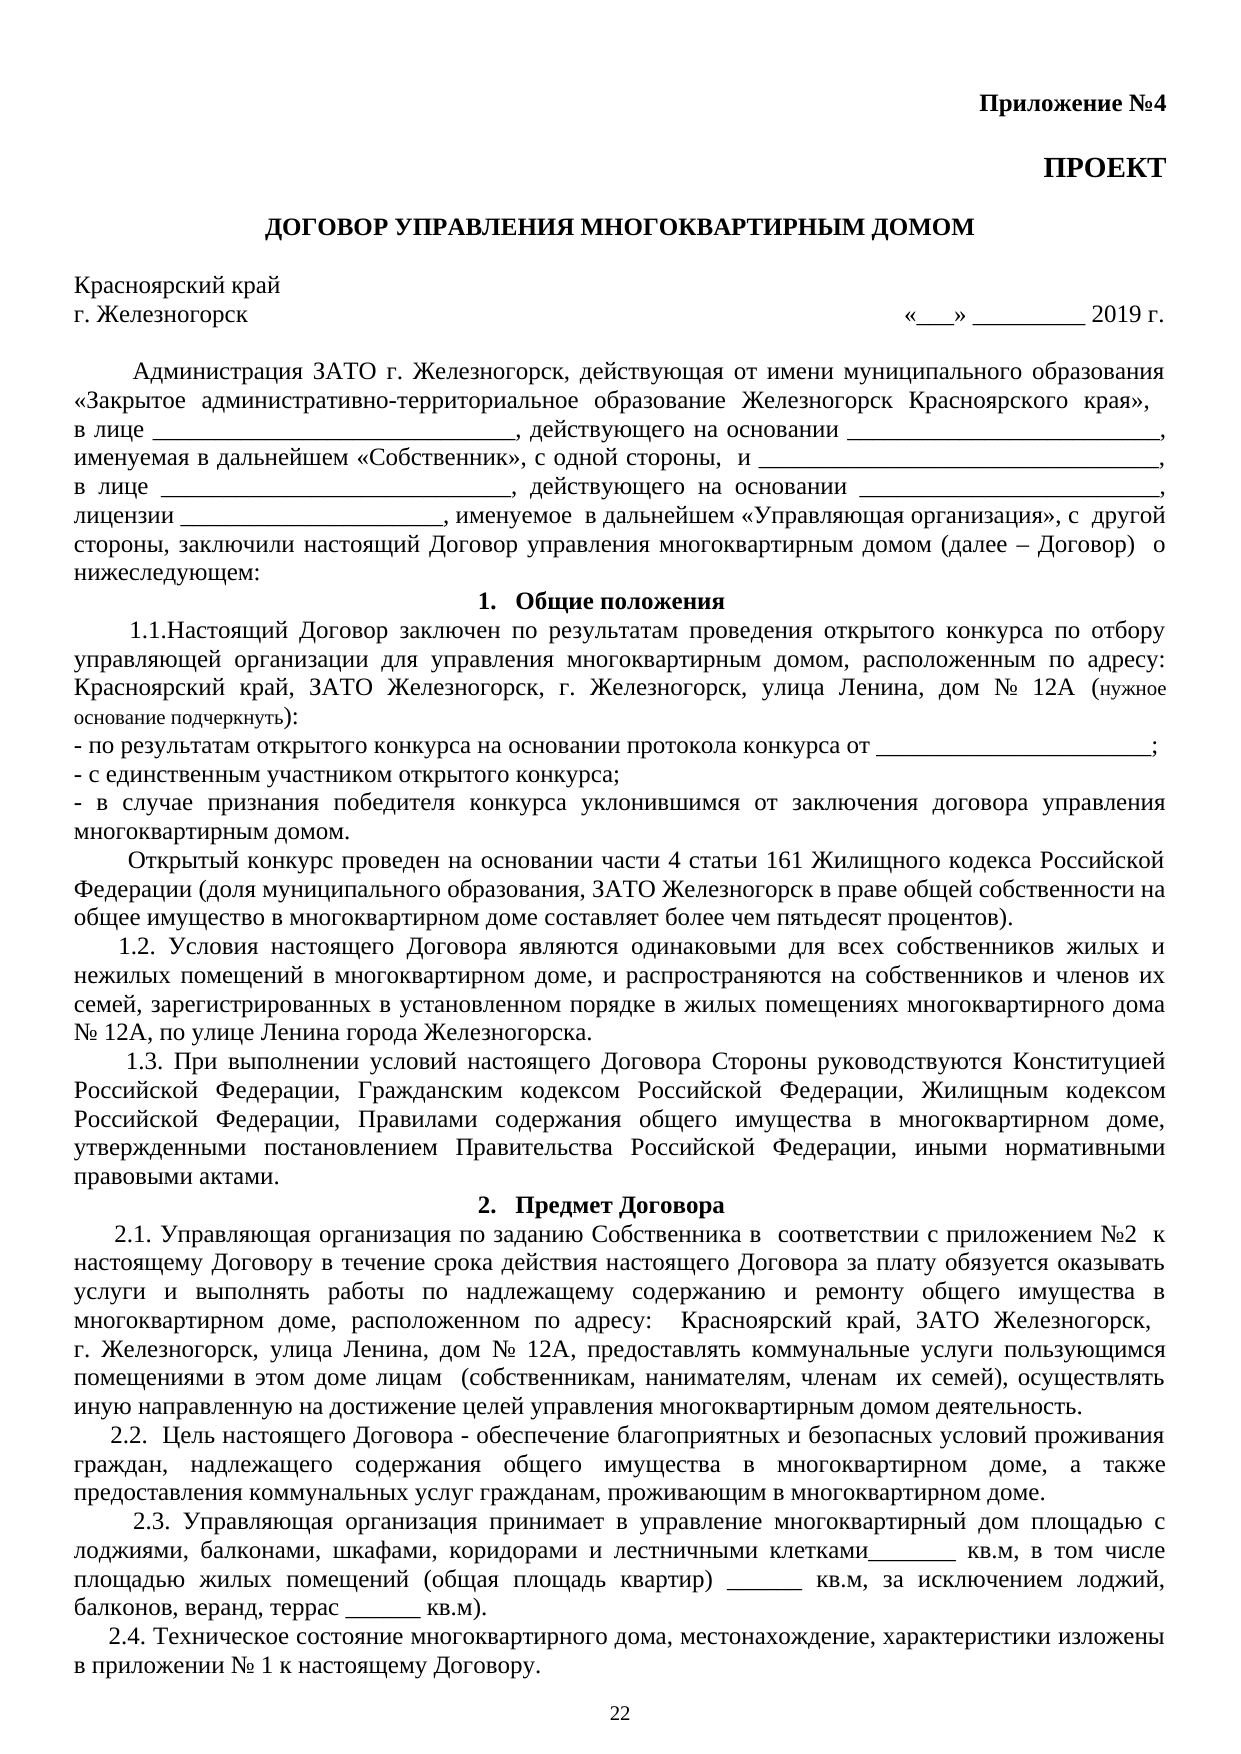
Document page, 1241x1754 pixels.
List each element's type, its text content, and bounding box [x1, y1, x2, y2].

text 2.2. Цель настоящего Договора - обеспечение благоприятных и безопасных условий проживания граждан, надлежащего содержания общего имущества в многоквартирном доме, а также предоставления коммунальных услуг гражданам, проживающим в многоквартирном доме. [74, 1420, 1166, 1506]
text г. Железногорск «___» _________ 2019 г. [74, 299, 1166, 327]
text 2.1. Управляющая организация по заданию Собственника в соответствии с приложением №2 к настоящему Договору в течение срока действия настоящего Договора за плату обязуется оказывать услуги и выполнять работы по надлежащему содержанию и ремонту общего имущества в многоквартирном доме, расположенном по адресу: Красноярский край, ЗАТО Железногорск, г. Железногорск, улица Ленина, дом № 12А, предоставлять коммунальные услуги пользующимся помещениями в этом доме лицам (собственникам, нанимателям, членам их семей), осуществлять иную направленную на достижение целей управления многоквартирным домом деятельность. [74, 1219, 1166, 1420]
text 1.2. Условия настоящего Договора являются одинаковыми для всех собственников жилых и нежилых помещений в многоквартирном доме, и распространяются на собственников и членов их семей, зарегистрированных в установленном порядке в жилых помещениях многоквартирного дома № 12А, по улице Ленина города Железногорска. [74, 931, 1166, 1046]
list Предмет Договора [36, 1190, 1166, 1219]
text 1.3. При выполнении условий настоящего Договора Стороны руководствуются Конституцией Российской Федерации, Гражданским кодексом Российской Федерации, Жилищным кодексом Российской Федерации, Правилами содержания общего имущества в многоквартирном доме, утвержденными постановлением Правительства Российской Федерации, иными нормативными правовыми актами. [74, 1046, 1166, 1190]
text Приложение №4 [74, 88, 1166, 117]
text Договор управления многоквартирным домом [74, 212, 1166, 241]
list Общие положения [36, 586, 1166, 615]
text Открытый конкурс проведен на основании части 4 статьи 161 Жилищного кодекса Российской Федерации (доля муниципального образования, ЗАТО Железногорск в праве общей собственности на общее имущество в многоквартирном доме составляет более чем пятьдесят процентов). [74, 845, 1166, 931]
text ПРОЕКТ [74, 150, 1166, 184]
text 2.3. Управляющая организация принимает в управление многоквартирный дом площадью с лоджиями, балконами, шкафами, коридорами и лестничными клетками_______ кв.м, в том числе площадью жилых помещений (общая площадь квартир) ______ кв.м, за исключением лоджий, балконов, веранд, террас ______ кв.м). [74, 1506, 1166, 1621]
text 1.1.Настоящий Договор заключен по результатам проведения открытого конкурса по отбору управляющей организации для управления многоквартирным домом, расположенным по адресу: Красноярский край, ЗАТО Железногорск, г. Железногорск, улица Ленина, дом № 12А (нужное основание подчеркнуть): [74, 615, 1166, 730]
text - в случае признания победителя конкурса уклонившимся от заключения договора управления многоквартирным домом. [74, 787, 1166, 845]
text Красноярский край [74, 270, 1166, 299]
text Администрация ЗАТО г. Железногорск, действующая от имени муниципального образования «Закрытое административно-территориальное образование Железногорск Красноярского края», в лице _____________________________, действующего на основании _________________________, именуемая в дальнейшем «Собственник», с одной стороны, и ________________________________, в лице ____________________________, действующего на основании ________________________, лицензии _____________________, именуемое в дальнейшем «Управляющая организация», с другой стороны, заключили настоящий Договор управления многоквартирным домом (далее – Договор) о нижеследующем: [74, 356, 1166, 586]
text 2.4. Техническое состояние многоквартирного дома, местонахождение, характеристики изложены в приложении № 1 к настоящему Договору. [74, 1621, 1166, 1679]
text - по результатам открытого конкурса на основании протокола конкурса от ______________________; [74, 730, 1166, 759]
text - с единственным участником открытого конкурса; [74, 759, 1166, 787]
